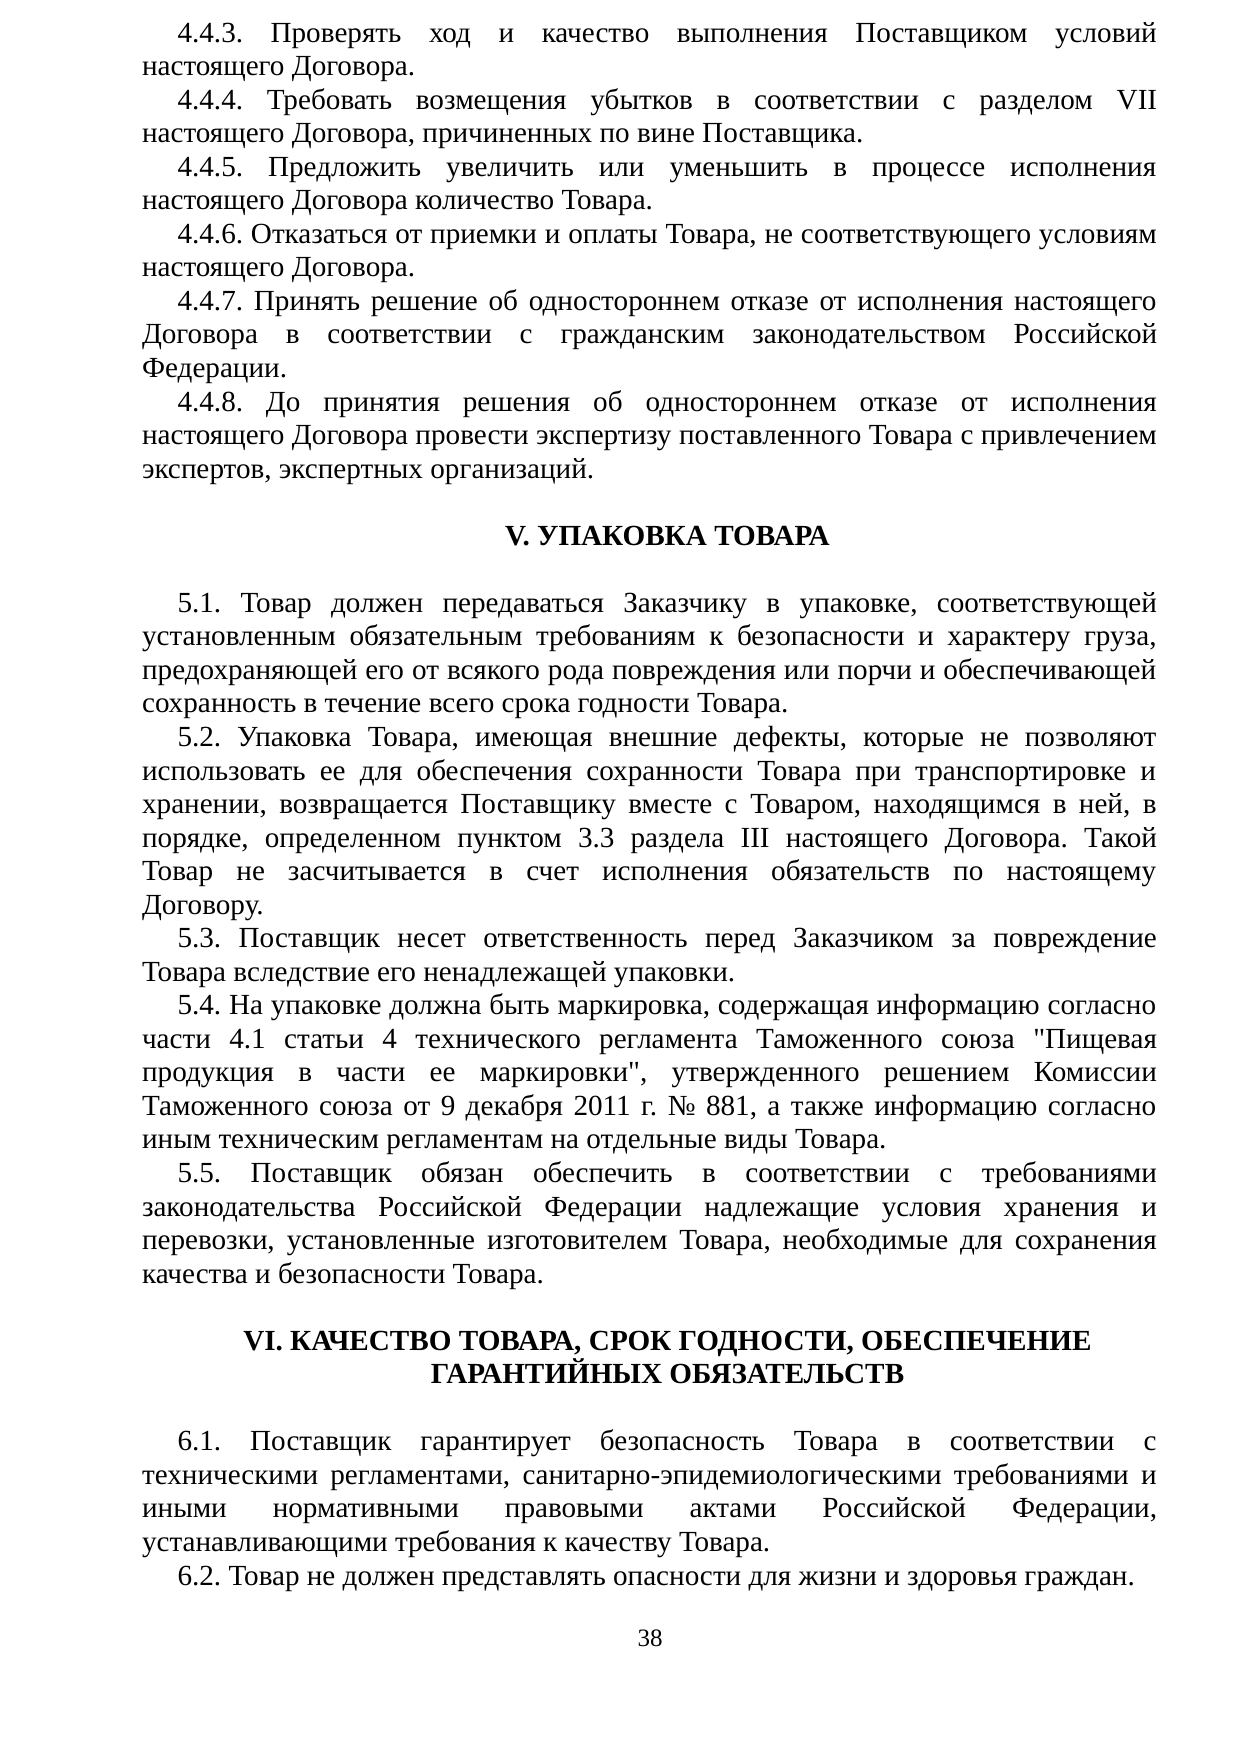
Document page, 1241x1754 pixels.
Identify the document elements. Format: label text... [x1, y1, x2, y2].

text 6.1. Поставщик гарантирует безопасность Товара в соответствии с техническими регламентами, санитарно-эпидемиологическими требованиями и иными нормативными правовыми актами Российской Федерации, устанавливающими требования к качеству Товара. [142, 1423, 1157, 1558]
text 5.4. На упаковке должна быть маркировка, содержащая информацию согласно части 4.1 статьи 4 технического регламента Таможенного союза "Пищевая продукция в части ее маркировки", утвержденного решением Комиссии Таможенного союза от 9 декабря 2011 г. № 881, а также информацию согласно иным техническим регламентам на отдельные виды Товара. [142, 987, 1157, 1155]
text 5.5. Поставщик обязан обеспечить в соответствии с требованиями законодательства Российской Федерации надлежащие условия хранения и перевозки, установленные изготовителем Товара, необходимые для сохранения качества и безопасности Товара. [142, 1155, 1157, 1289]
text 4.4.6. Отказаться от приемки и оплаты Товара, не соответствующего условиям настоящего Договора. [142, 216, 1157, 283]
text ГАРАНТИЙНЫХ ОБЯЗАТЕЛЬСТВ [142, 1356, 1157, 1390]
text 6.2. Товар не должен представлять опасности для жизни и здоровья граждан. [142, 1558, 1157, 1591]
text 5.1. Товар должен передаваться Заказчику в упаковке, соответствующей установленным обязательным требованиям к безопасности и характеру груза, предохраняющей его от всякого рода повреждения или порчи и обеспечивающей сохранность в течение всего срока годности Товара. [142, 585, 1157, 719]
text V. УПАКОВКА ТОВАРА [142, 518, 1157, 551]
text 4.4.7. Принять решение об одностороннем отказе от исполнения настоящего Договора в соответствии с гражданским законодательством Российской Федерации. [142, 283, 1157, 384]
text 4.4.8. До принятия решения об одностороннем отказе от исполнения настоящего Договора провести экспертизу поставленного Товара с привлечением экспертов, экспертных организаций. [142, 384, 1157, 484]
text 5.3. Поставщик несет ответственность перед Заказчиком за повреждение Товара вследствие его ненадлежащей упаковки. [142, 920, 1157, 987]
text 4.4.4. Требовать возмещения убытков в соответствии с разделом VII настоящего Договора, причиненных по вине Поставщика. [142, 82, 1157, 149]
text 4.4.3. Проверять ход и качество выполнения Поставщиком условий настоящего Договора. [142, 15, 1157, 82]
text VI. КАЧЕСТВО ТОВАРА, СРОК ГОДНОСТИ, ОБЕСПЕЧЕНИЕ [142, 1323, 1157, 1356]
text 5.2. Упаковка Товара, имеющая внешние дефекты, которые не позволяют использовать ее для обеспечения сохранности Товара при транспортировке и хранении, возвращается Поставщику вместе с Товаром, находящимся в ней, в порядке, определенном пунктом 3.3 раздела III настоящего Договора. Такой Товар не засчитывается в счет исполнения обязательств по настоящему Договору. [142, 719, 1157, 920]
text 4.4.5. Предложить увеличить или уменьшить в процессе исполнения настоящего Договора количество Товара. [142, 149, 1157, 216]
